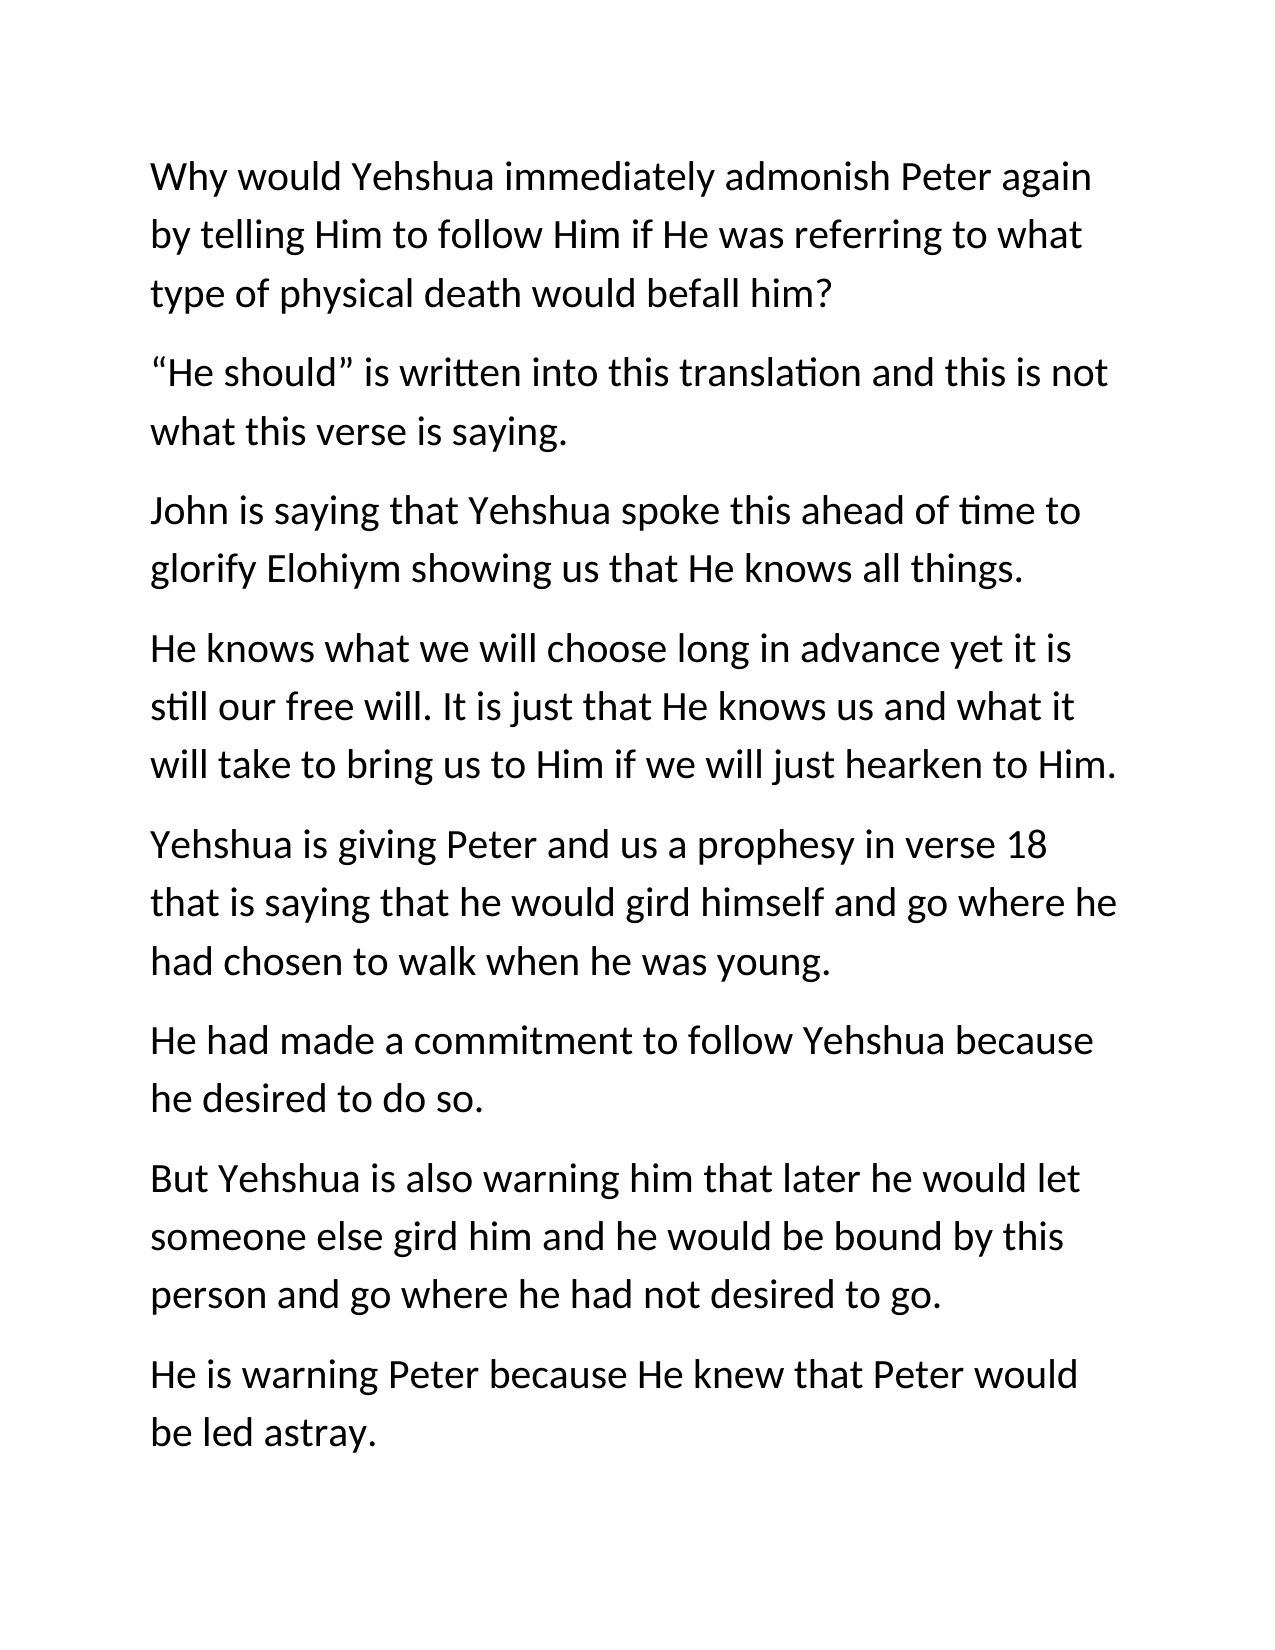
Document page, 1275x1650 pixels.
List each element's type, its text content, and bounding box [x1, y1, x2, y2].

text He had made a commitment to follow Yehshua because he desired to do so. [150, 1014, 1125, 1123]
text He knows what we will choose long in advance yet it is still our free will. It is just that He knows us and what it will take to bring us to Him if we will just hearken to Him. [150, 622, 1125, 789]
text Yehshua is giving Peter and us a prophesy in verse 18 that is saying that he would gird himself and go where he had chosen to walk when he was young. [150, 818, 1125, 985]
text But Yehshua is also warning him that later he would let someone else gird him and he would be bound by this person and go where he had not desired to go. [150, 1152, 1125, 1319]
text Why would Yehshua immediately admonish Peter again by telling Him to follow Him if He was referring to what type of physical death would befall him? [150, 150, 1125, 318]
text John is saying that Yehshua spoke this ahead of time to glorify Elohiym showing us that He knows all things. [150, 484, 1125, 593]
text “He should” is written into this translation and this is not what this verse is saying. [150, 346, 1125, 455]
text He is warning Peter because He knew that Peter would be led astray. [150, 1348, 1125, 1457]
